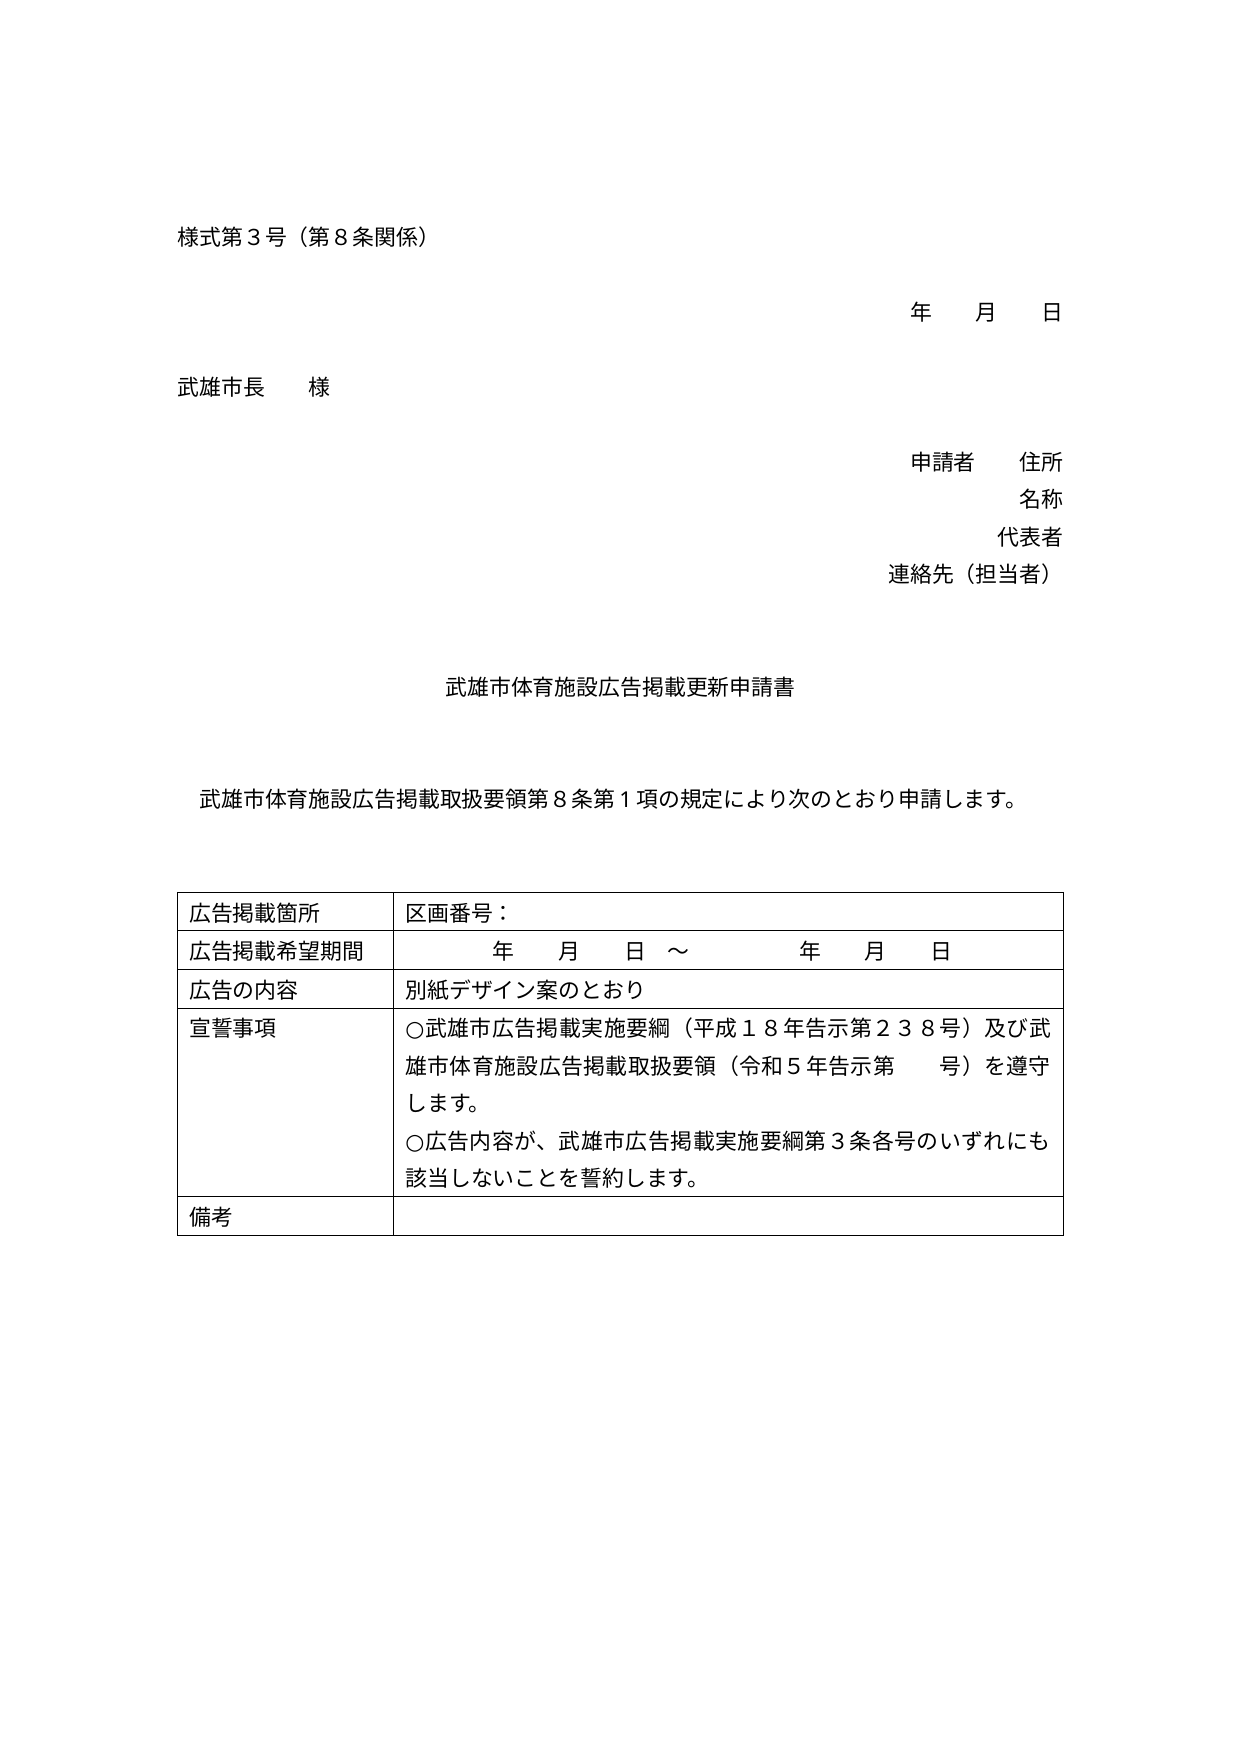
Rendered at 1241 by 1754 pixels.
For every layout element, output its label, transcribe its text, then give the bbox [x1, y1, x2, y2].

table_cell ○武雄市広告掲載実施要綱（平成１８年告示第２３８号）及び武雄市体育施設広告掲載取扱要領（令和５年告示第 号）を遵守します。 ○広告内容が、武雄市広告掲載実施要綱第３条各号のいずれにも該当しないことを誓約します。 [394, 1009, 1063, 1196]
text 名称 [177, 479, 1063, 517]
table_cell 別紙デザイン案のとおり [394, 970, 1063, 1007]
text 年 月 日 [177, 292, 1063, 329]
text 代表者 [177, 517, 1063, 554]
text 武雄市長 様 [177, 367, 1063, 404]
table_cell 備考 [178, 1197, 393, 1234]
text 様式第３号（第８条関係） [177, 217, 1063, 254]
table_header 区画番号： [394, 893, 1063, 930]
table_cell [394, 1197, 1063, 1234]
table_cell 広告掲載希望期間 [178, 931, 393, 969]
table_cell 年 月 日 ～ 年 月 日 [394, 931, 1063, 969]
text 武雄市体育施設広告掲載更新申請書 [177, 667, 1063, 704]
table_cell 宣誓事項 [178, 1009, 393, 1196]
text 連絡先（担当者） [177, 554, 1063, 592]
table_header 広告掲載箇所 [178, 893, 393, 930]
text 武雄市体育施設広告掲載取扱要領第８条第1項の規定により次のとおり申請します。 [177, 779, 1063, 817]
table_cell 広告の内容 [178, 970, 393, 1007]
text 申請者 住所 [177, 442, 1063, 479]
